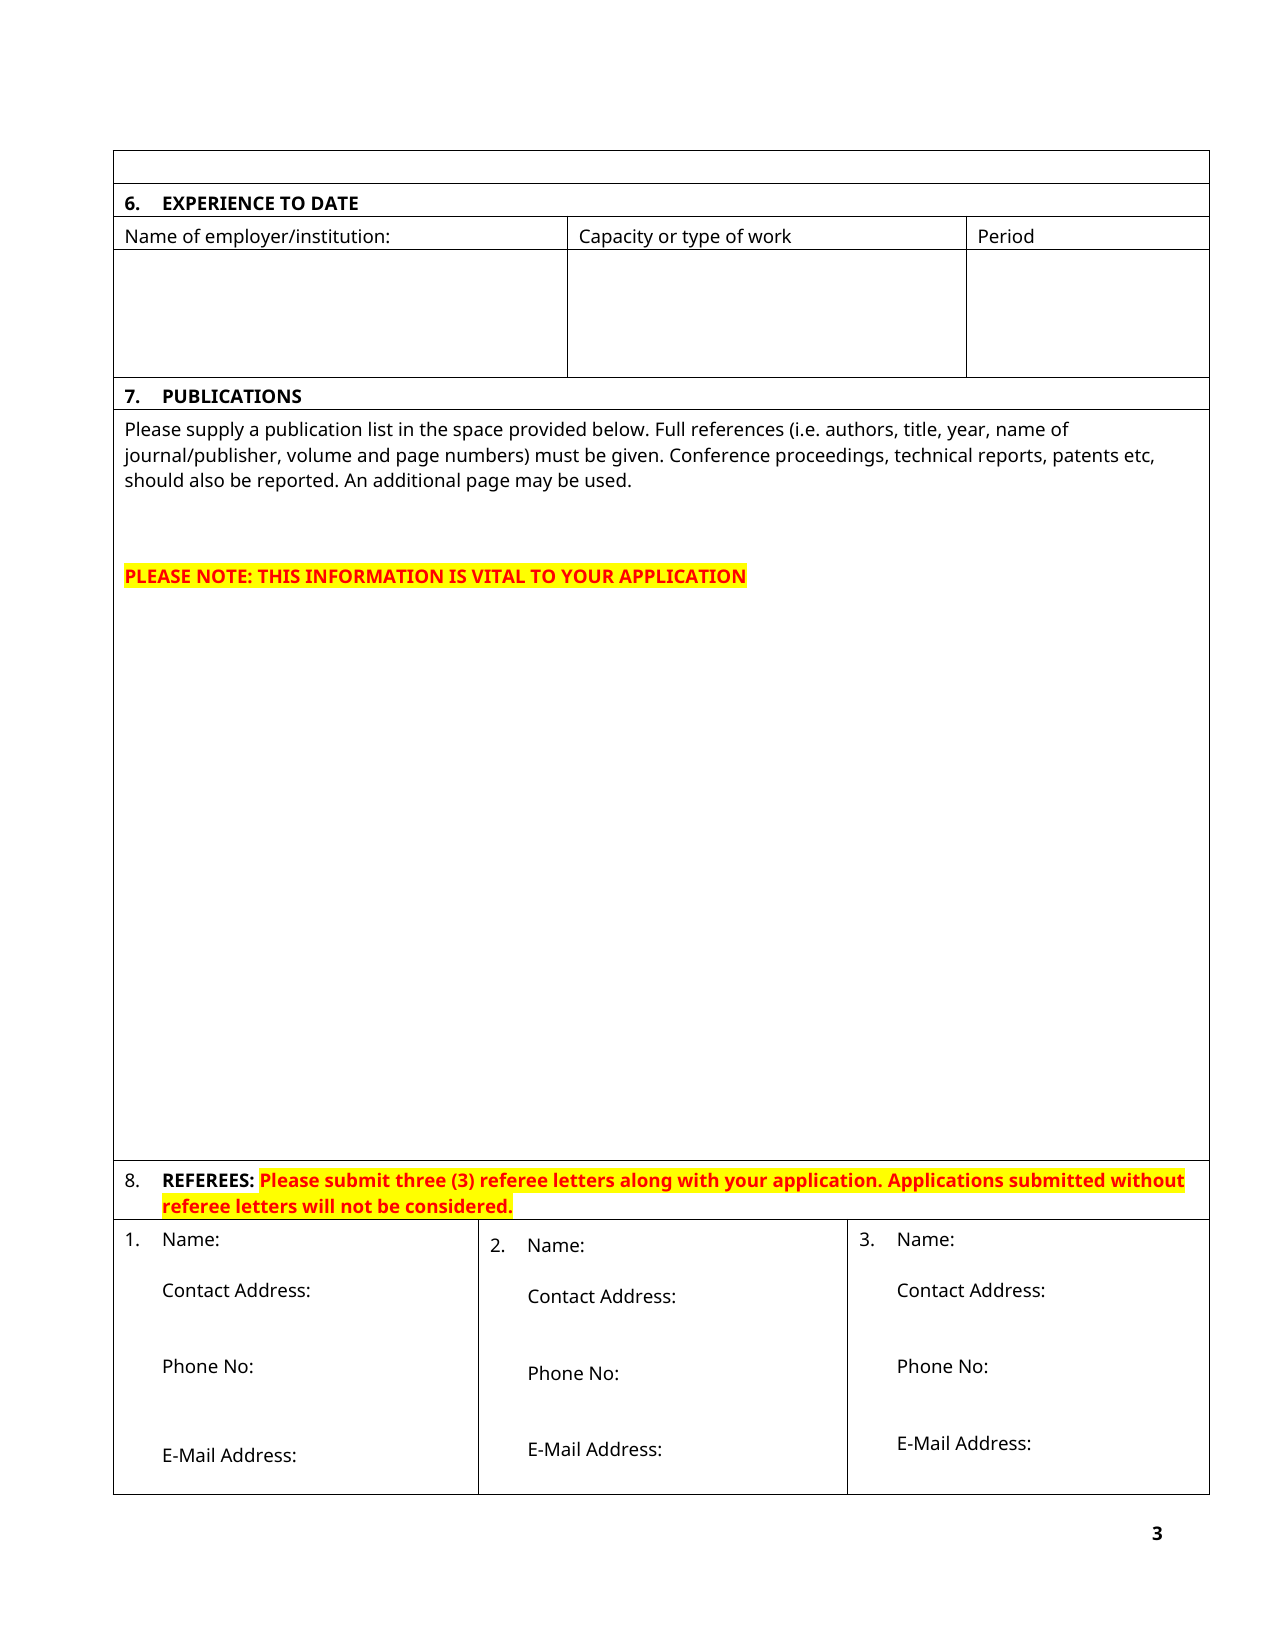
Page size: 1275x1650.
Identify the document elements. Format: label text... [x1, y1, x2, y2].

table_cell Please supply a publication list in the space provided below. Full references (i.e. authors, title, year, name of journal/publisher, volume and page numbers) must be given. Conference proceedings, technical reports, patents etc, should also be reported. An additional page may be used. PLEASE NOTE: THIS INFORMATION IS VITAL TO YOUR APPLICATION [114, 410, 1209, 1160]
table_cell Name: Contact Address: Phone No: E-Mail Address: [114, 1220, 478, 1494]
table_cell EXPERIENCE TO DATE [114, 184, 1209, 216]
table_cell [114, 250, 567, 377]
table_cell Capacity or type of work [568, 217, 966, 248]
table_cell [967, 250, 1209, 377]
table_cell Name of employer/institution: [114, 217, 567, 248]
table_cell Name: Contact Address: Phone No: E-Mail Address: [848, 1220, 1209, 1494]
table_cell PUBLICATIONS [114, 378, 1209, 409]
table_cell [114, 151, 1209, 183]
table_cell [568, 250, 966, 377]
table_cell REFEREES: Please submit three (3) referee letters along with your application. Applications submitted without referee letters will not be considered. [114, 1161, 1209, 1219]
table_cell Name: Contact Address: Phone No: E-Mail Address: [479, 1220, 847, 1494]
table_cell Period [967, 217, 1209, 248]
